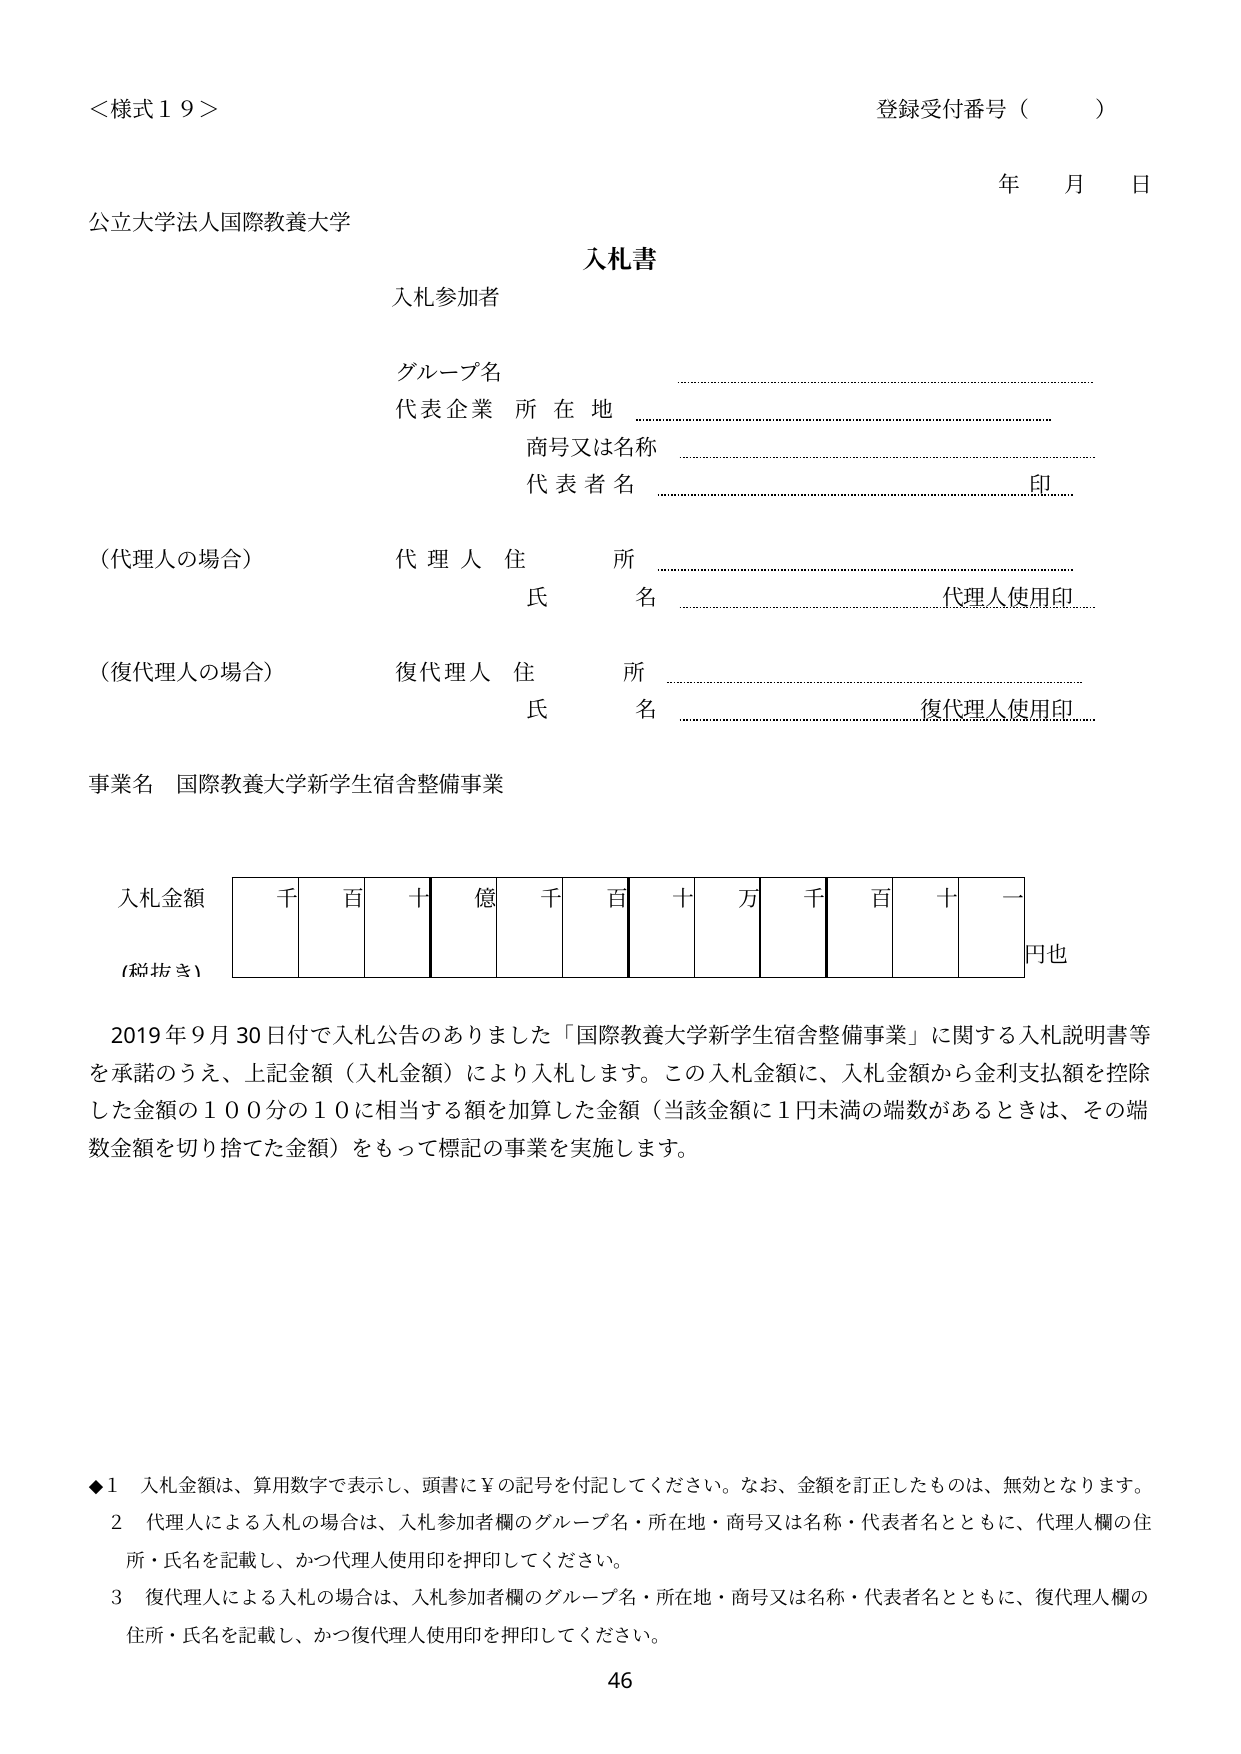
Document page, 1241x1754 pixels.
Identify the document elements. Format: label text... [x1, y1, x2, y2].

table_header 百 [563, 878, 627, 977]
text ２ 代理人による入札の場合は、入札参加者欄のグループ名・所在地・商号又は名称・代表者名とともに、代理人欄の住所・氏名を記載し、かつ代理人使用印を押印してください。 [107, 1503, 1152, 1578]
table_header 十 [630, 878, 694, 977]
text グループ名 [89, 352, 1152, 389]
text ◆１ 入札金額は、算用数字で表示し、頭書に￥の記号を付記してください。なお、金額を訂正したものは、無効となります。 [89, 1465, 1152, 1503]
text 2019年９月30日付で入札公告のありました「国際教養大学新学生宿舎整備事業」に関する入札説明書等を承諾のうえ、上記金額（入札金額）により入札します。この入札金額に、入札金額から金利支払額を控除した金額の１００分の１０に相当する額を加算した金額（当該金額に１円未満の端数があるときは、その端数金額を切り捨てた金額）をもって標記の事業を実施します。 [89, 1015, 1152, 1165]
text （代理人の場合） 代理人 住 所 [89, 539, 1152, 577]
table_header 十 [893, 878, 958, 977]
text 代表者名 印 [89, 464, 1152, 502]
text 代表企業 所在地 [89, 389, 1152, 427]
table_header 億 [432, 878, 496, 977]
text ３ 復代理人による入札の場合は、入札参加者欄のグループ名・所在地・商号又は名称・代表者名とともに、復代理人欄の住所・氏名を記載し、かつ復代理人使用印を押印してください。 [107, 1578, 1152, 1653]
text 入札書 [89, 239, 1152, 277]
text ＜様式１９＞ 登録受付番号（ ） [89, 89, 1152, 127]
table_header 万 [695, 878, 759, 977]
table_header 千 [761, 878, 825, 977]
table_header 千 [233, 878, 298, 977]
text （復代理人の場合） 復代理人 住 所 [89, 652, 1152, 689]
text 公立大学法人国際教養大学 [89, 202, 1152, 239]
table_header 円也 [1025, 877, 1096, 977]
text 年 月 日 [89, 164, 1152, 202]
table_header 百 [828, 878, 892, 977]
table_header 一 [959, 878, 1024, 977]
text 事業名 国際教養大学新学生宿舎整備事業 [89, 764, 1152, 802]
table_header 入札金額 (税抜き) [90, 877, 232, 977]
table_header 十 [365, 878, 429, 977]
text 商号又は名称 [89, 427, 1152, 464]
table_header 千 [497, 878, 562, 977]
table_header 百 [299, 878, 364, 977]
text 氏 名 復代理人使用印 [89, 689, 1152, 727]
text 氏 名 代理人使用印 [89, 577, 1152, 614]
text 入札参加者 [89, 277, 1152, 314]
